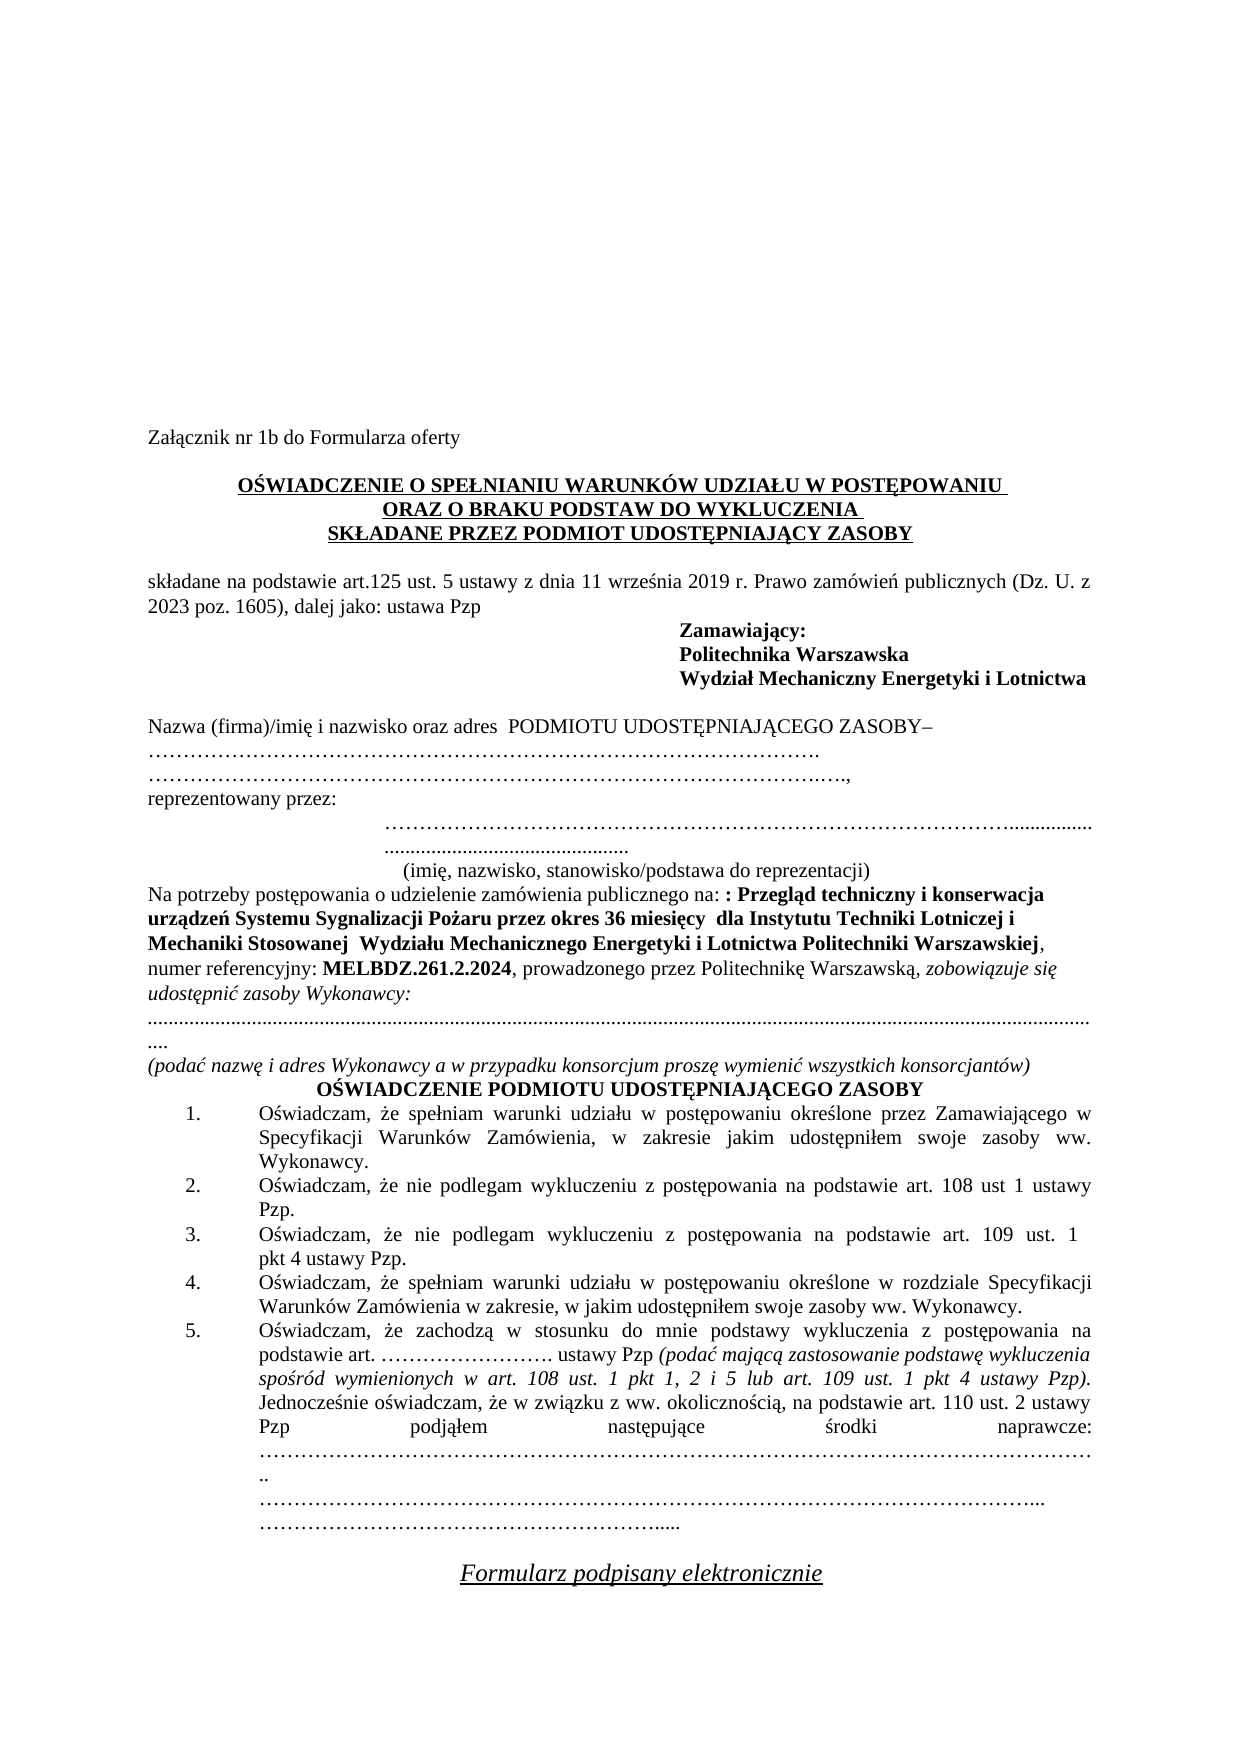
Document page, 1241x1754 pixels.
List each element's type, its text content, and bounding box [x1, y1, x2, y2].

text Zamawiający: [148, 618, 1093, 642]
text …………………………………………………………………………………….…………………………………………………………………………………….…., [148, 738, 1093, 786]
text (podać nazwę i adres Wykonawcy a w przypadku konsorcjum proszę wymienić wszystkich konsorcjantów) [148, 1053, 1093, 1077]
list Oświadczam, że nie podlegam wykluczeniu z postępowania na podstawie art. 108 ust 1 ustawy Pzp. [185, 1173, 1093, 1221]
text Politechnika Warszawska [148, 642, 1093, 666]
list Oświadczam, że spełniam warunki udziału w postępowaniu określone w rozdziale Specyfikacji Warunków Zamówienia w zakresie, w jakim udostępniłem swoje zasoby ww. Wykonawcy. [185, 1269, 1093, 1318]
text Nazwa (firma)/imię i nazwisko oraz adres PODMIOTU UDOSTĘPNIAJĄCEGO ZASOBY– [148, 714, 1093, 738]
text OŚWIADCZENIE PODMIOTU UDOSTĘPNIAJĄCEGO ZASOBY [148, 1077, 1093, 1101]
text Wydział Mechaniczny Energetyki i Lotnictwa [148, 666, 1093, 690]
text ORAZ O BRAKU PODSTAW DO WYKLUCZENIA [148, 497, 1093, 521]
text sKŁADANE PRZEZ PODMIOT UDOSTĘPNIAJĄCY ZASOBY [148, 521, 1093, 545]
text reprezentowany przez: ………………………………………………………………………………............................................................... [148, 786, 1093, 858]
text OŚWIADCZENIE O SPEŁNIANIU WARUNKÓW UDZIAŁU W POSTĘPOWANIU [148, 473, 1093, 497]
list Oświadczam, że nie podlegam wykluczeniu z postępowania na podstawie art. 109 ust. 1 pkt 4 ustawy Pzp. [185, 1221, 1093, 1269]
text Na potrzeby postępowania o udzielenie zamówienia publicznego na: : Przegląd techniczny i konserwacja urządzeń Systemu Sygnalizacji Pożaru przez okres 36 miesięcy dla Instytutu Techniki Lotniczej i Mechaniki Stosowanej Wydziału Mechanicznego Energetyki i Lotnictwa Politechniki Warszawskiej, numer referencyjny: MELBDZ.261.2.2024, prowadzonego przez Politechnikę Warszawską, zobowiązuje się udostępnić zasoby Wykonawcy: [148, 882, 1093, 1005]
list Oświadczam, że zachodzą w stosunku do mnie podstawy wykluczenia z postępowania na podstawie art. ……………………. ustawy Pzp (podać mającą zastosowanie podstawę wykluczenia spośród wymienionych w art. 108 ust. 1 pkt 1, 2 i 5 lub art. 109 ust. 1 pkt 4 ustawy Pzp). Jednocześnie oświadczam, że w związku z ww. okolicznością, na podstawie art. 110 ust. 2 ustawy Pzp podjąłem następujące środki naprawcze:………………………………………………………………………………………………………….. [185, 1318, 1093, 1486]
text Formularz podpisany elektronicznie [192, 1558, 1093, 1587]
list Oświadczam, że spełniam warunki udziału w postępowaniu określone przez Zamawiającego w Specyfikacji Warunków Zamówienia, w zakresie jakim udostępniłem swoje zasoby ww. Wykonawcy. [185, 1101, 1093, 1173]
text ......................................................................................................................................................................................... [148, 1005, 1093, 1053]
text składane na podstawie art.125 ust. 5 ustawy z dnia 11 września 2019 r. Prawo zamówień publicznych (Dz. U. z 2023 poz. 1605), dalej jako: ustawa Pzp [148, 569, 1093, 618]
text Załącznik nr 1b do Formularza oferty [148, 425, 1093, 449]
text (imię, nazwisko, stanowisko/podstawa do reprezentacji) [148, 858, 1093, 882]
text …………………………………………………………………………………………………...…………………………………………………..... [258, 1486, 1093, 1534]
